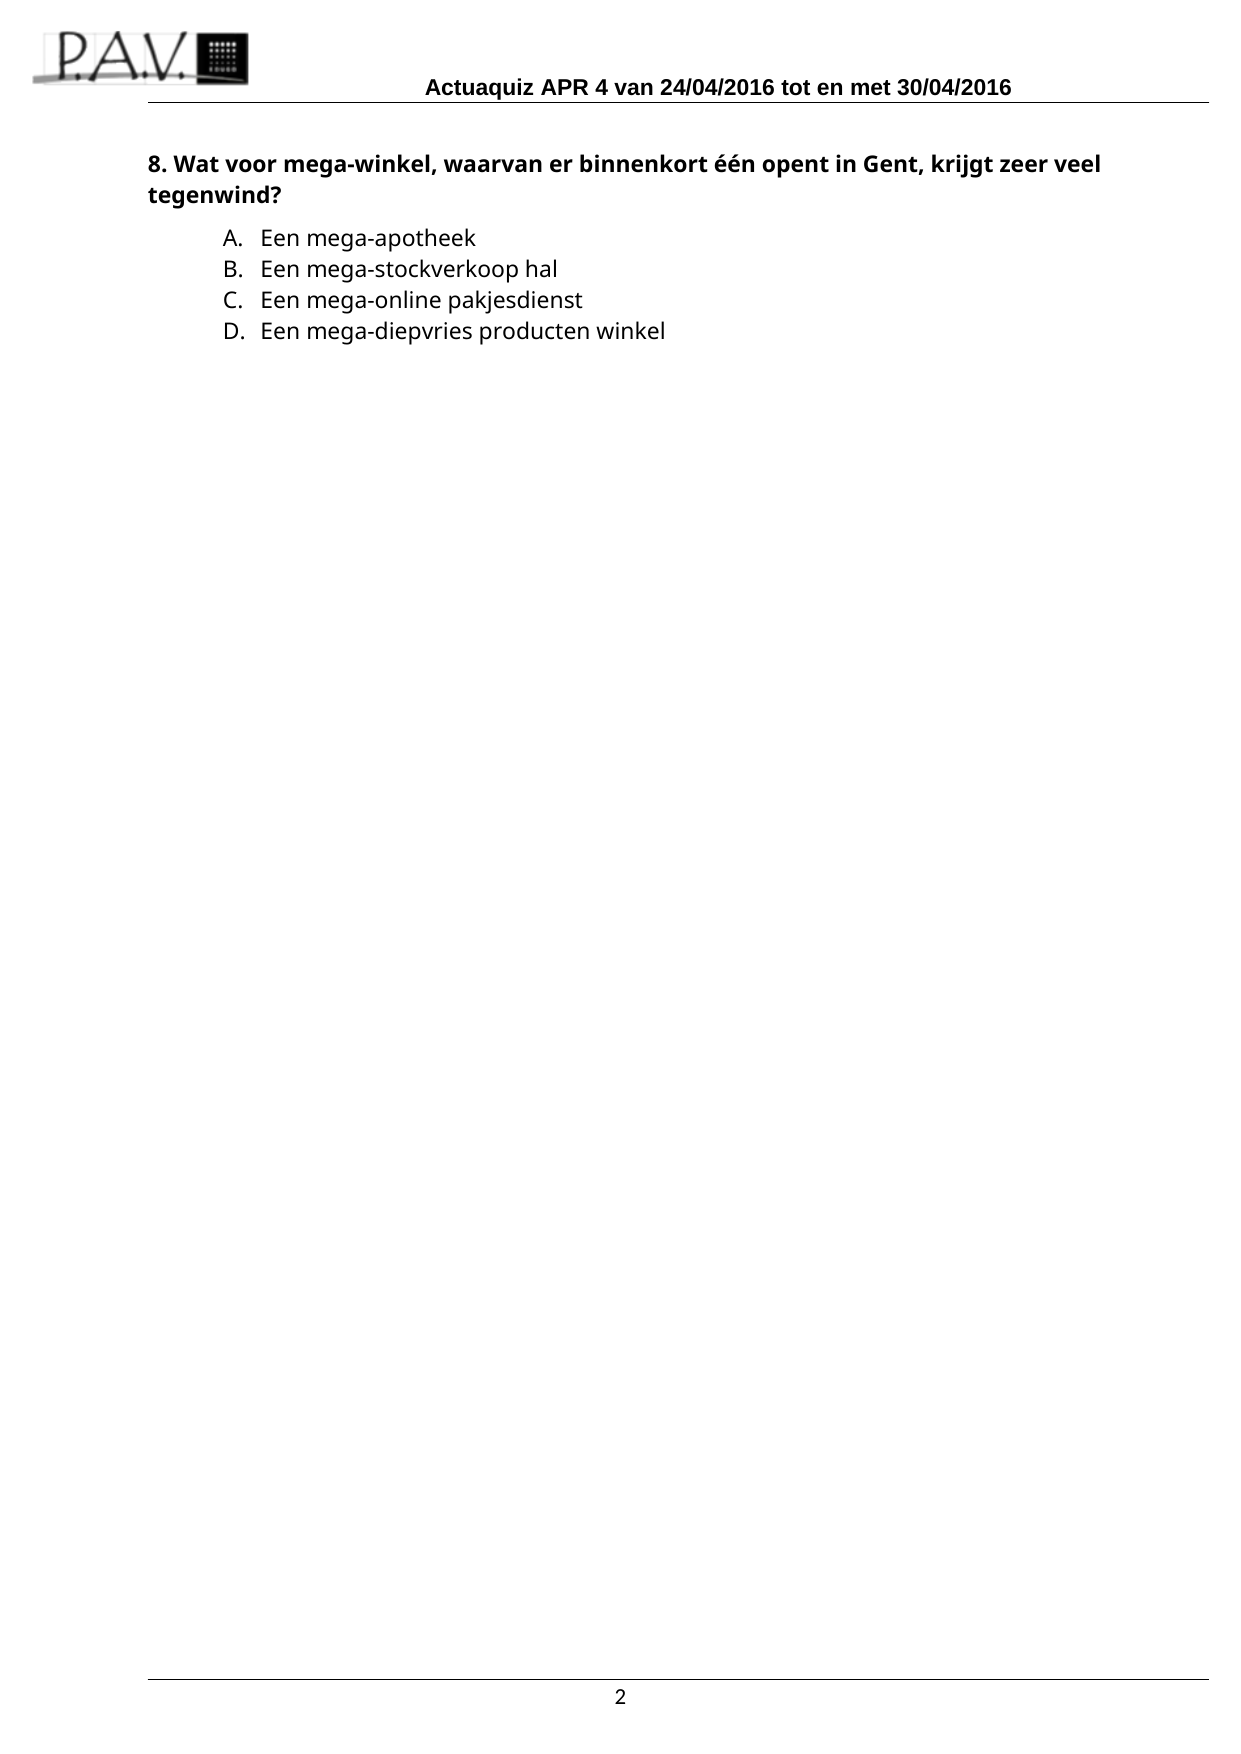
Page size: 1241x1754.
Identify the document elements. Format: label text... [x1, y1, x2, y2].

list Een mega-online pakjesdienst [223, 284, 1209, 315]
list Een mega-apotheek [223, 221, 1209, 253]
list Een mega-diepvries producten winkel [223, 315, 1209, 346]
text 8. Wat voor mega-winkel, waarvan er binnenkort één opent in Gent, krijgt zeer veel tegenwind? [148, 148, 1209, 210]
list Een mega-stockverkoop hal [223, 253, 1209, 284]
picture [26, 22, 259, 96]
